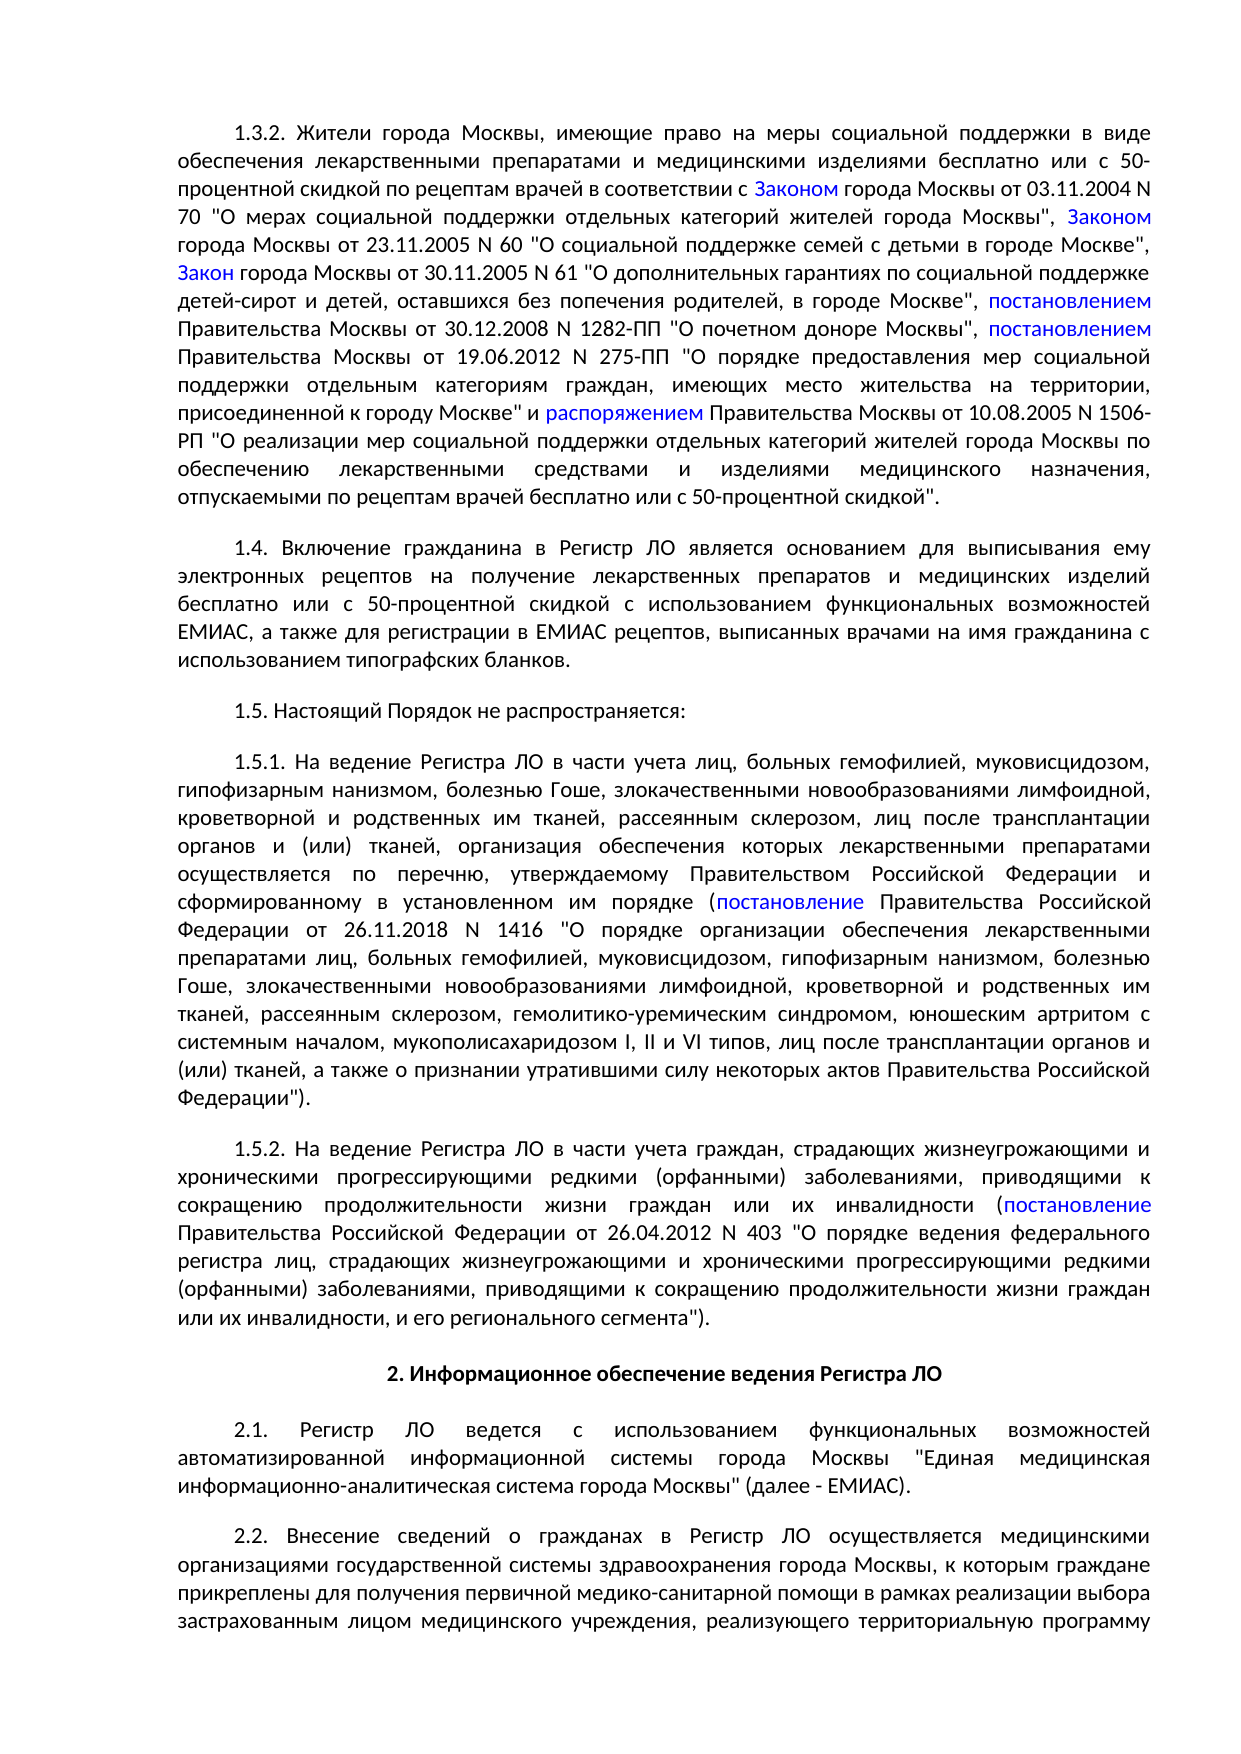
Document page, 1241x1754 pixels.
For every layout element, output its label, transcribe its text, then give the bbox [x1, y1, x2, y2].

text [177, 1522, 1152, 1634]
title 2. Информационное обеспечение ведения Регистра ЛО [177, 1359, 1152, 1387]
text 1.5.2. На ведение Регистра ЛО в части учета граждан, страдающих жизнеугрожающими и хроническими прогрессирующими редкими (орфанными) заболеваниями, приводящими к сокращению продолжительности жизни граждан или их инвалидности (постановление Правительства Российской Федерации от 26.04.2012 N 403 "О порядке ведения федерального регистра лиц, страдающих жизнеугрожающими и хроническими прогрессирующими редкими (орфанными) заболеваниями, приводящими к сокращению продолжительности жизни граждан или их инвалидности, и его регионального сегмента"). [177, 1134, 1152, 1331]
text 1.5. Настоящий Порядок не распространяется: [177, 696, 1152, 724]
text 2.1. Регистр ЛО ведется с использованием функциональных возможностей автоматизированной информационной системы города Москвы "Единая медицинская информационно-аналитическая система города Москвы" (далее - ЕМИАС). [177, 1415, 1152, 1499]
text 1.5.1. На ведение Регистра ЛО в части учета лиц, больных гемофилией, муковисцидозом, гипофизарным нанизмом, болезнью Гоше, злокачественными новообразованиями лимфоидной, кроветворной и родственных им тканей, рассеянным склерозом, лиц после трансплантации органов и (или) тканей, организация обеспечения которых лекарственными препаратами осуществляется по перечню, утверждаемому Правительством Российской Федерации и сформированному в установленном им порядке (постановление Правительства Российской Федерации от 26.11.2018 N 1416 "О порядке организации обеспечения лекарственными препаратами лиц, больных гемофилией, муковисцидозом, гипофизарным нанизмом, болезнью Гоше, злокачественными новообразованиями лимфоидной, кроветворной и родственных им тканей, рассеянным склерозом, гемолитико-уремическим синдромом, юношеским артритом с системным началом, мукополисахаридозом I, II и VI типов, лиц после трансплантации органов и (или) тканей, а также о признании утратившими силу некоторых актов Правительства Российской Федерации"). [177, 747, 1152, 1112]
text 1.4. Включение гражданина в Регистр ЛО является основанием для выписывания ему электронных рецептов на получение лекарственных препаратов и медицинских изделий бесплатно или с 50-процентной скидкой с использованием функциональных возможностей ЕМИАС, а также для регистрации в ЕМИАС рецептов, выписанных врачами на имя гражданина с использованием типографских бланков. [177, 533, 1152, 673]
text 1.3.2. Жители города Москвы, имеющие право на меры социальной поддержки в виде обеспечения лекарственными препаратами и медицинскими изделиями бесплатно или с 50-процентной скидкой по рецептам врачей в соответствии с Законом города Москвы от 03.11.2004 N 70 "О мерах социальной поддержки отдельных категорий жителей города Москвы", Законом города Москвы от 23.11.2005 N 60 "О социальной поддержке семей с детьми в городе Москве", Закон города Москвы от 30.11.2005 N 61 "О дополнительных гарантиях по социальной поддержке детей-сирот и детей, оставшихся без попечения родителей, в городе Москве", постановлением Правительства Москвы от 30.12.2008 N 1282-ПП "О почетном доноре Москвы", постановлением Правительства Москвы от 19.06.2012 N 275-ПП "О порядке предоставления мер социальной поддержки отдельным категориям граждан, имеющих место жительства на территории, присоединенной к городу Москве" и распоряжением Правительства Москвы от 10.08.2005 N 1506-РП "О реализации мер социальной поддержки отдельных категорий жителей города Москвы по обеспечению лекарственными средствами и изделиями медицинского назначения, отпускаемыми по рецептам врачей бесплатно или с 50-процентной скидкой". [177, 118, 1152, 510]
